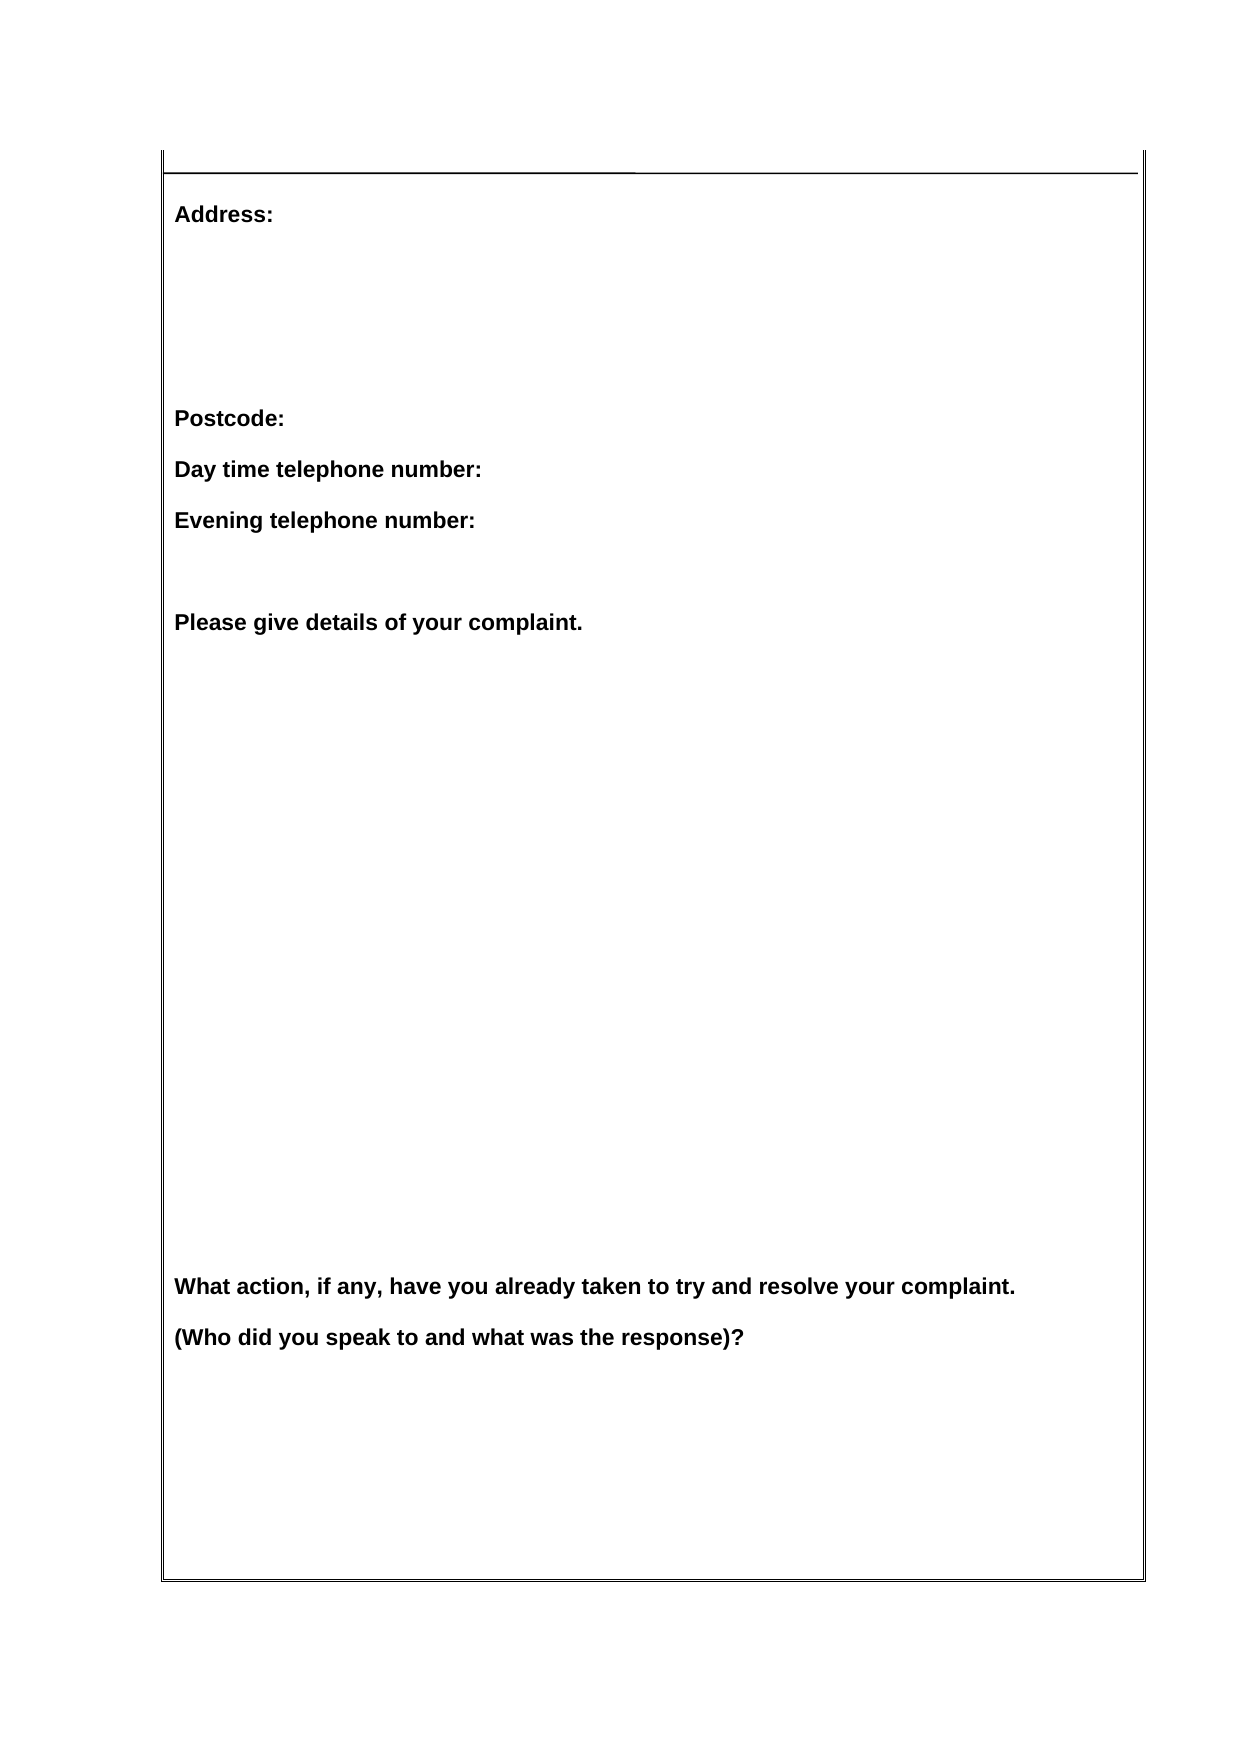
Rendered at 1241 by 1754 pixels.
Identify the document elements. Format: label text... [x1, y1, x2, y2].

table_cell Please give details of your complaint. [164, 609, 1143, 1273]
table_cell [164, 150, 1143, 609]
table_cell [164, 1273, 1143, 1579]
